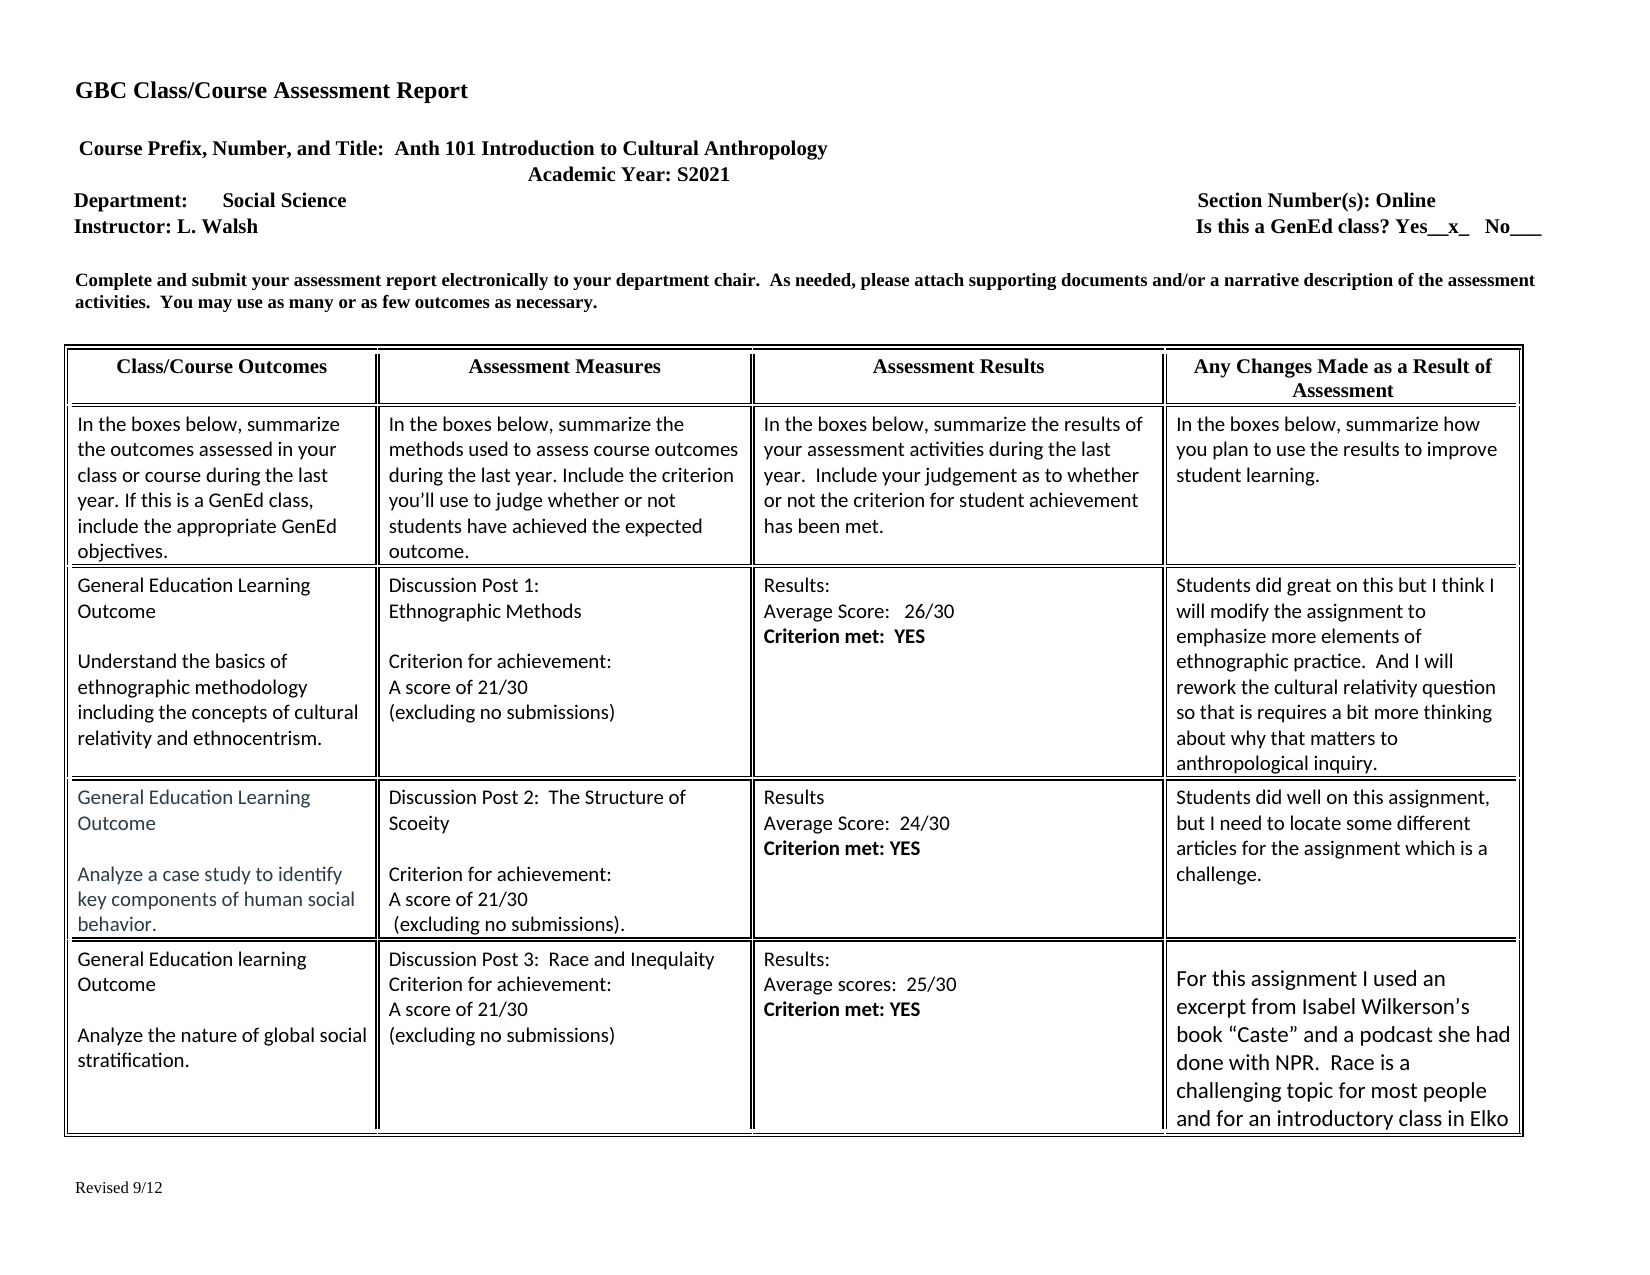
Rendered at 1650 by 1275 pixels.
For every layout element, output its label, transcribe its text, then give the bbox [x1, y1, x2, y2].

table_cell Discussion Post 1: Ethnographic Methods Criterion for achievement: A score of 21/30 (excluding no submissions) [380, 568, 750, 776]
table_cell General Education Learning Outcome Understand the basics of ethnographic methodology including the concepts of cultural relativity and ethnocentrism. [66, 564, 377, 776]
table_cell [753, 937, 1165, 1133]
table_cell In the boxes below, summarize how you plan to use the results to improve student learning. [1165, 403, 1521, 564]
table_header Assessment Measures [377, 346, 752, 402]
table_header Assessment Results [753, 346, 1165, 402]
table_cell Students did great on this but I think I will modify the assignment to emphasize more elements of ethnographic practice. And I will rework the cultural relativity question so that is requires a bit more thinking about why that matters to anthropological inquiry. [1165, 564, 1521, 776]
text Department: Social Science Section Number(s): Online [73, 188, 1546, 212]
table_cell Results: Average Score: 26/30 Criterion met: YES [755, 568, 1162, 776]
table_cell In the boxes below, summarize the methods used to assess course outcomes during the last year. Include the criterion you’ll use to judge whether or not students have achieved the expected outcome. [380, 407, 750, 564]
text Course Prefix, Number, and Title: Anth 101 Introduction to Cultural Anthropology Academic Year: S2021 [73, 136, 1546, 186]
table_cell Results Average Score: 24/30 Criterion met: YES [755, 781, 1162, 937]
table_cell Students did well on this assignment, but I need to locate some different articles for the assignment which is a challenge. [1165, 776, 1521, 937]
text Complete and submit your assessment report electronically to your department chair. As needed, please attach supporting documents and/or a narrative description of the assessment activities. You may use as many or as few outcomes as necessary. [75, 270, 1546, 312]
table_cell In the boxes below, summarize the outcomes assessed in your class or course during the last year. If this is a GenEd class, include the appropriate GenEd objectives. [66, 403, 377, 564]
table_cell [66, 937, 377, 1133]
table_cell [377, 937, 752, 1133]
table_cell In the boxes below, summarize the results of your assessment activities during the last year. Include your judgement as to whether or not the criterion for student achievement has been met. [755, 407, 1162, 564]
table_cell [1165, 937, 1521, 1133]
table_cell General Education Learning Outcome Analyze a case study to identify key components of human social behavior. [66, 776, 377, 937]
table_cell Discussion Post 2: The Structure of Scoeity Criterion for achievement: A score of 21/30 (excluding no submissions). [380, 781, 750, 937]
table_header Class/Course Outcomes [68, 350, 377, 402]
text Instructor: L. Walsh Is this a GenEd class? Yes__x_ No___ [73, 213, 1546, 238]
table_header Any Changes Made as a Result of Assessment [1165, 349, 1519, 402]
